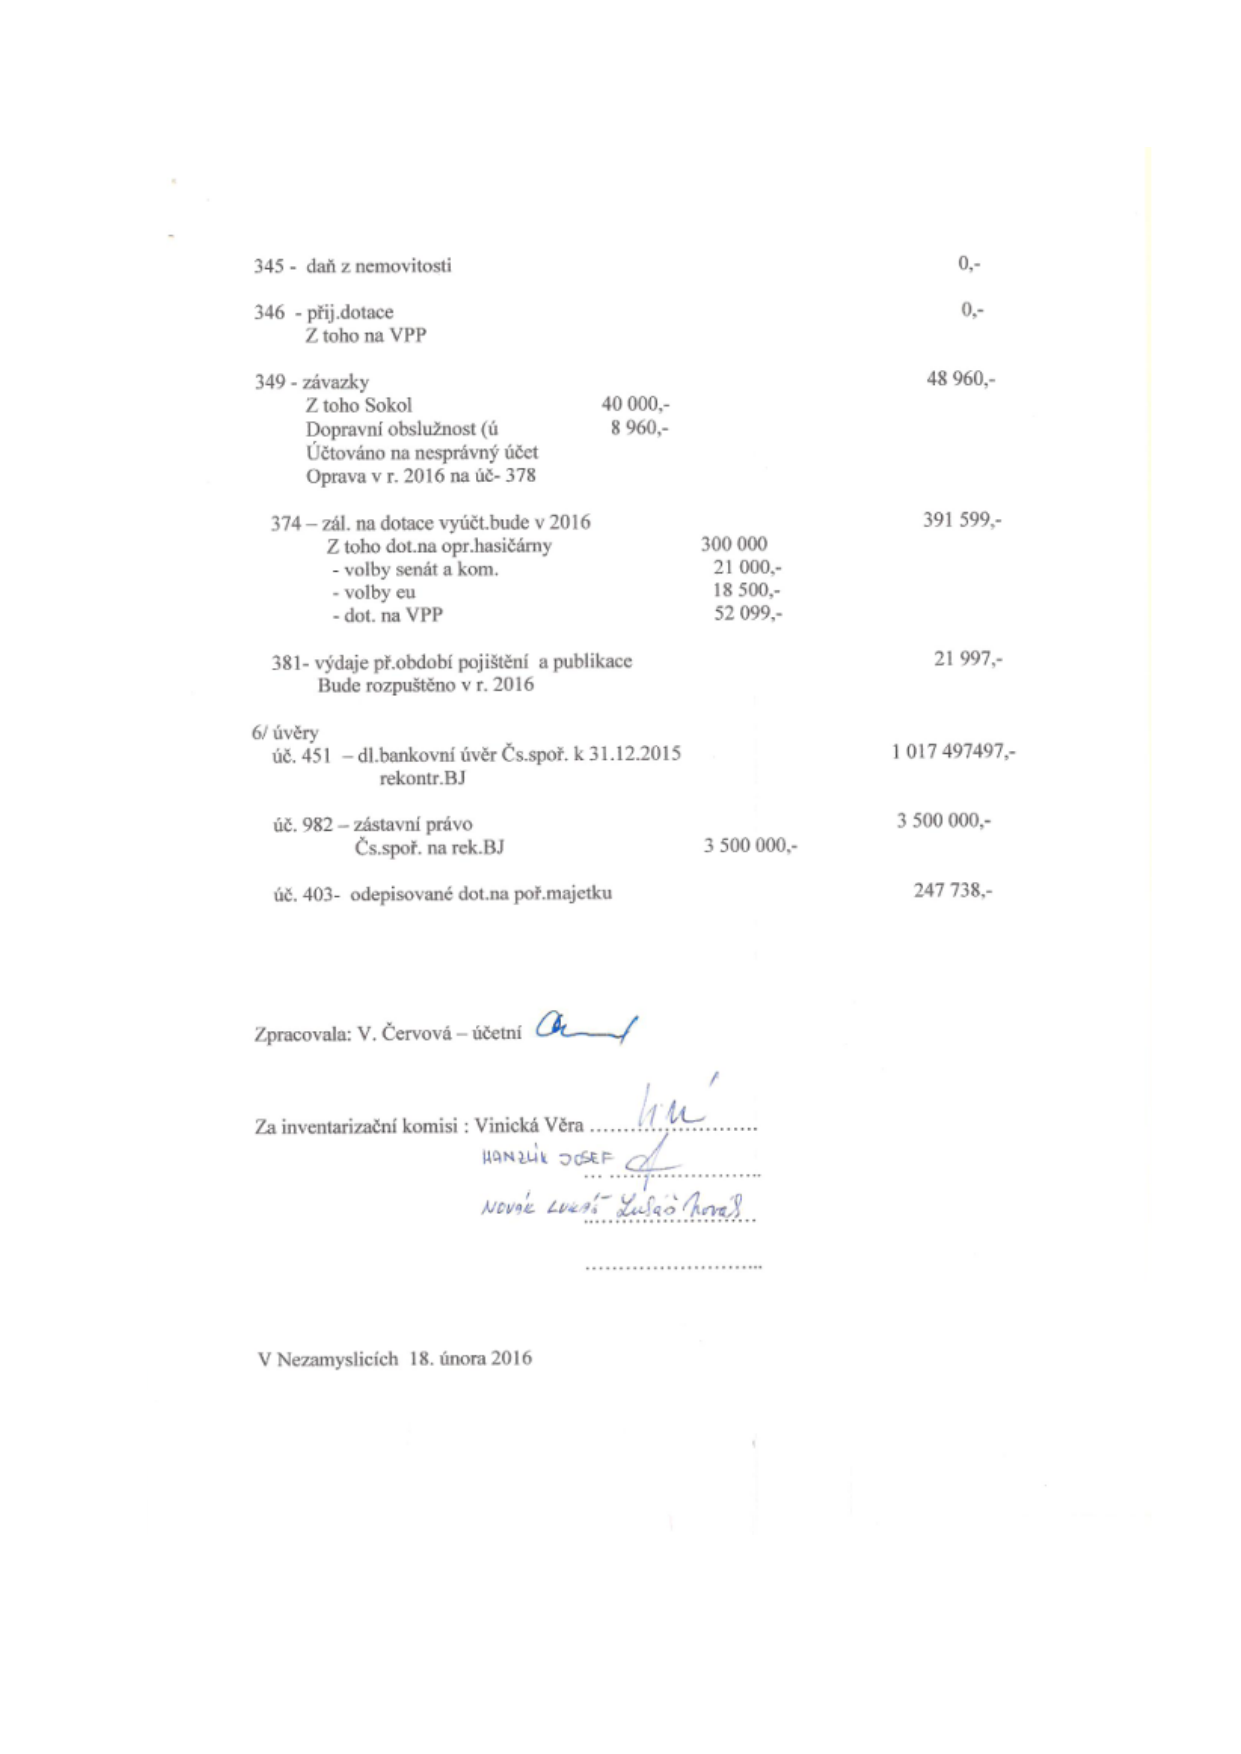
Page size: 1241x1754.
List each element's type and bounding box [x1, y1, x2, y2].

picture [147, 147, 1152, 1535]
